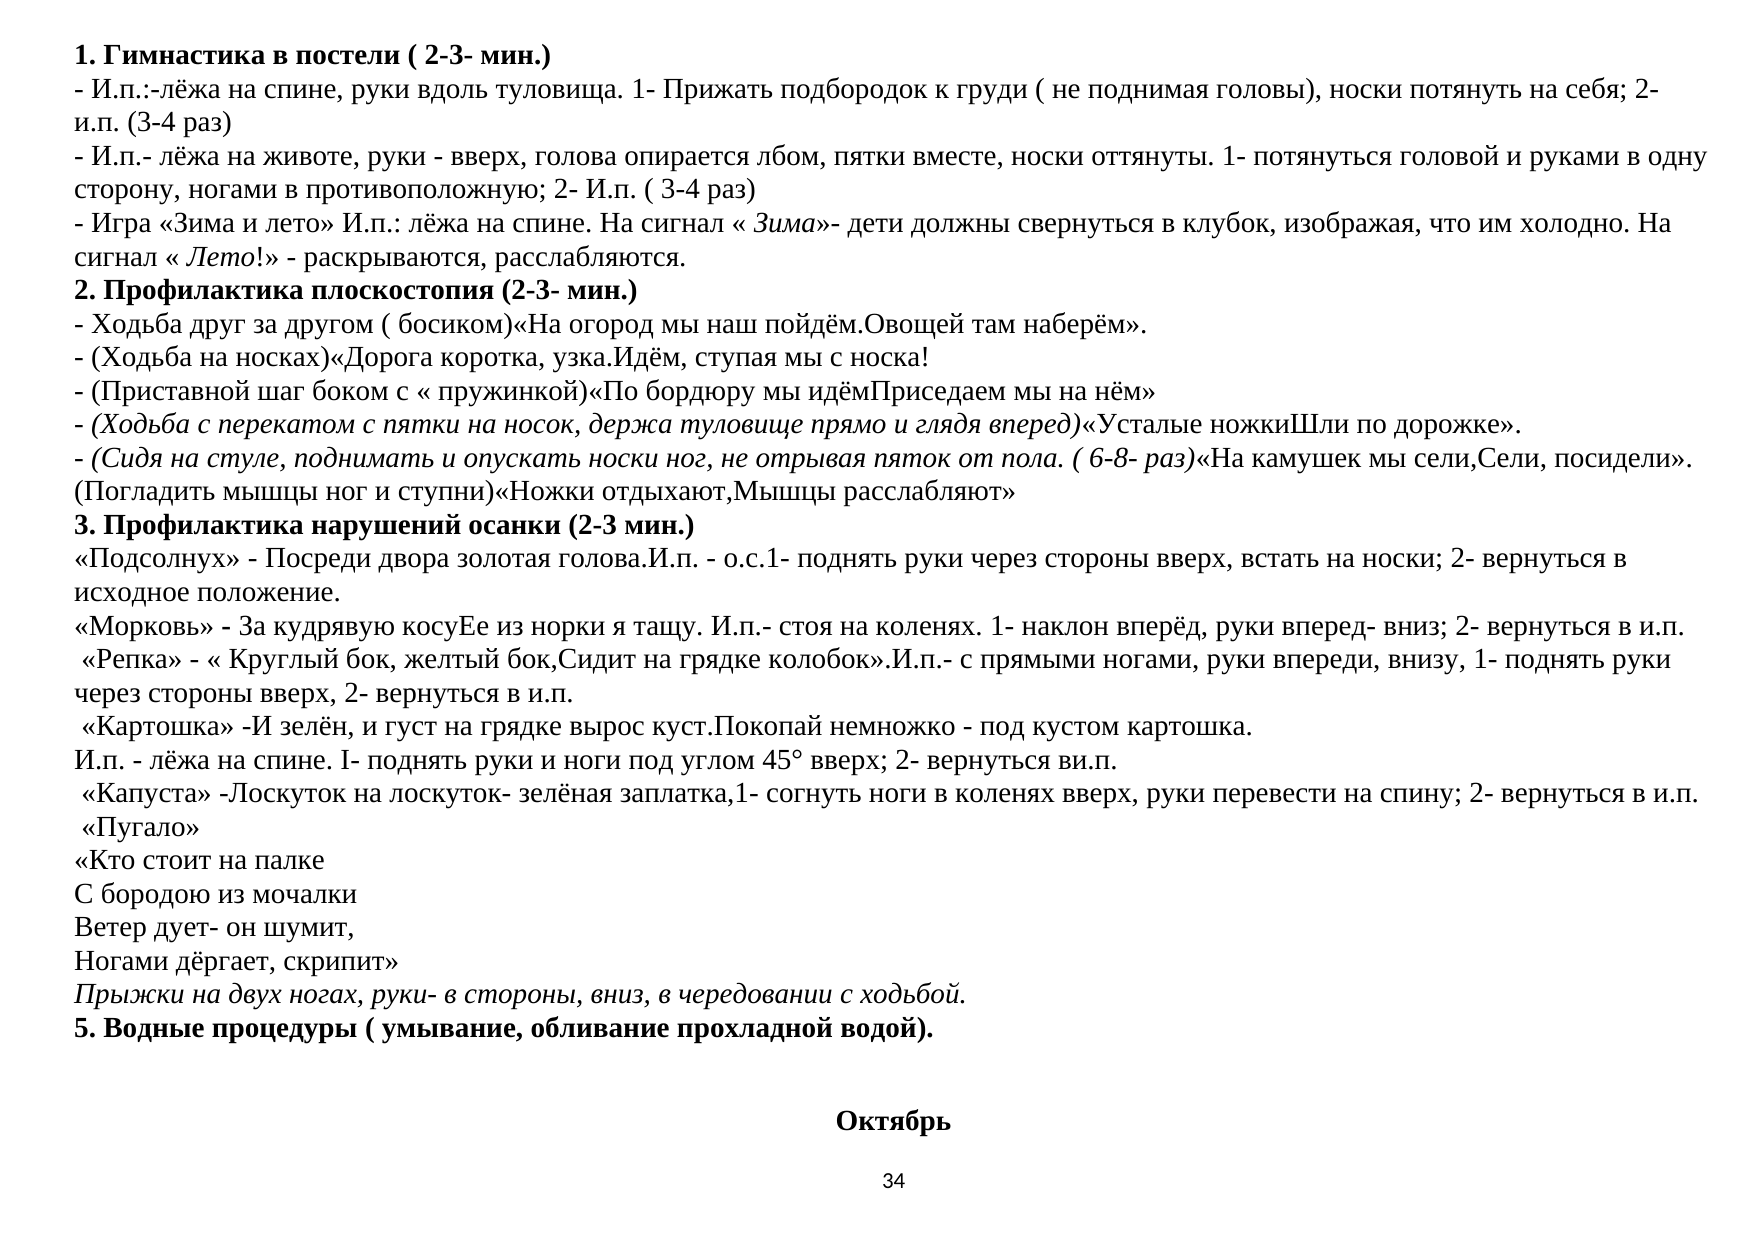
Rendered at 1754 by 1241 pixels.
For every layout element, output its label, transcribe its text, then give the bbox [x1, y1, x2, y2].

text 1. Гимнастика в постели ( 2-3- мин.) [74, 37, 1713, 71]
text - (Ходьба с перекатом с пятки на носок, держа туловище прямо и глядя вперед)«Усталые ножкиШли по дорожке». [74, 406, 1713, 440]
text - И.п.:-лёжа на спине, руки вдоль туловища. 1- Прижать подбородок к груди ( не поднимая головы), носки потянуть на себя; 2- и.п. (3-4 раз) [74, 71, 1713, 138]
text С бородою из мочалки [74, 876, 1713, 909]
text Прыжки на двух ногах, руки- в стороны, вниз, в чередовании с ходьбой. [74, 977, 1713, 1010]
text Ветер дует- он шумит, [74, 909, 1713, 943]
text «Капуста» -Лоскуток на лоскуток- зелёная заплатка,1- согнуть ноги в коленях вверх, руки перевести на спину; 2- вернуться в и.п. [74, 775, 1713, 809]
text Ногами дёргает, скрипит» [74, 943, 1713, 977]
text «Репка» - « Круглый бок, желтый бок,Сидит на грядке колобок».И.п.- с прямыми ногами, руки впереди, внизу, 1- поднять руки через стороны вверх, 2- вернуться в и.п. [74, 641, 1713, 708]
text - И.п.- лёжа на животе, руки - вверх, голова опирается лбом, пятки вместе, носки оттянуты. 1- потянуться головой и руками в одну сторону, ногами в противоположную; 2- И.п. ( 3-4 раз) [74, 138, 1713, 205]
text 2. Профилактика плоскостопия (2-3- мин.) [74, 272, 1713, 306]
text (Погладить мышцы ног и ступни)«Ножки отдыхают,Мышцы расслабляют» [74, 473, 1713, 507]
text - (Сидя на стуле, поднимать и опускать носки ног, не отрывая пяток от пола. ( 6-8- раз)«На камушек мы сели,Сели, посидели». [74, 440, 1713, 473]
text - Игра «Зима и лето» И.п.: лёжа на спине. На сигнал « Зима»- дети должны свернуться в клубок, изображая, что им холодно. На сигнал « Лето!» - раскрываются, расслабляются. [74, 205, 1713, 272]
text «Морковь» - За кудрявую косуЕе из норки я тащу. И.п.- стоя на коленях. 1- наклон вперёд, руки вперед- вниз; 2- вернуться в и.п. [74, 608, 1713, 641]
text И.п. - лёжа на спине. I- поднять руки и ноги под углом 45° вверх; 2- вернуться ви.п. [74, 742, 1713, 775]
text «Подсолнух» - Посреди двора золотая голова.И.п. - о.с.1- поднять руки через стороны вверх, встать на носки; 2- вернуться в исходное положение. [74, 541, 1713, 608]
text - Ходьба друг за другом ( босиком)«На огород мы наш пойдём.Овощей там наберём». [74, 306, 1713, 339]
text Октябрь [74, 1103, 1713, 1137]
text «Кто стоит на палке [74, 842, 1713, 876]
text - (Приставной шаг боком с « пружинкой)«По бордюру мы идёмПриседаем мы на нём» [74, 373, 1713, 406]
text - (Ходьба на носках)«Дорога коротка, узка.Идём, ступая мы с носка! [74, 339, 1713, 373]
text «Пугало» [74, 809, 1713, 842]
text «Картошка» -И зелён, и густ на грядке вырос куст.Покопай немножко - под кустом картошка. [74, 708, 1713, 742]
text 3. Профилактика нарушений осанки (2-3 мин.) [74, 507, 1713, 541]
text 5. Водные процедуры ( умывание, обливание прохладной водой). [74, 1010, 1713, 1044]
